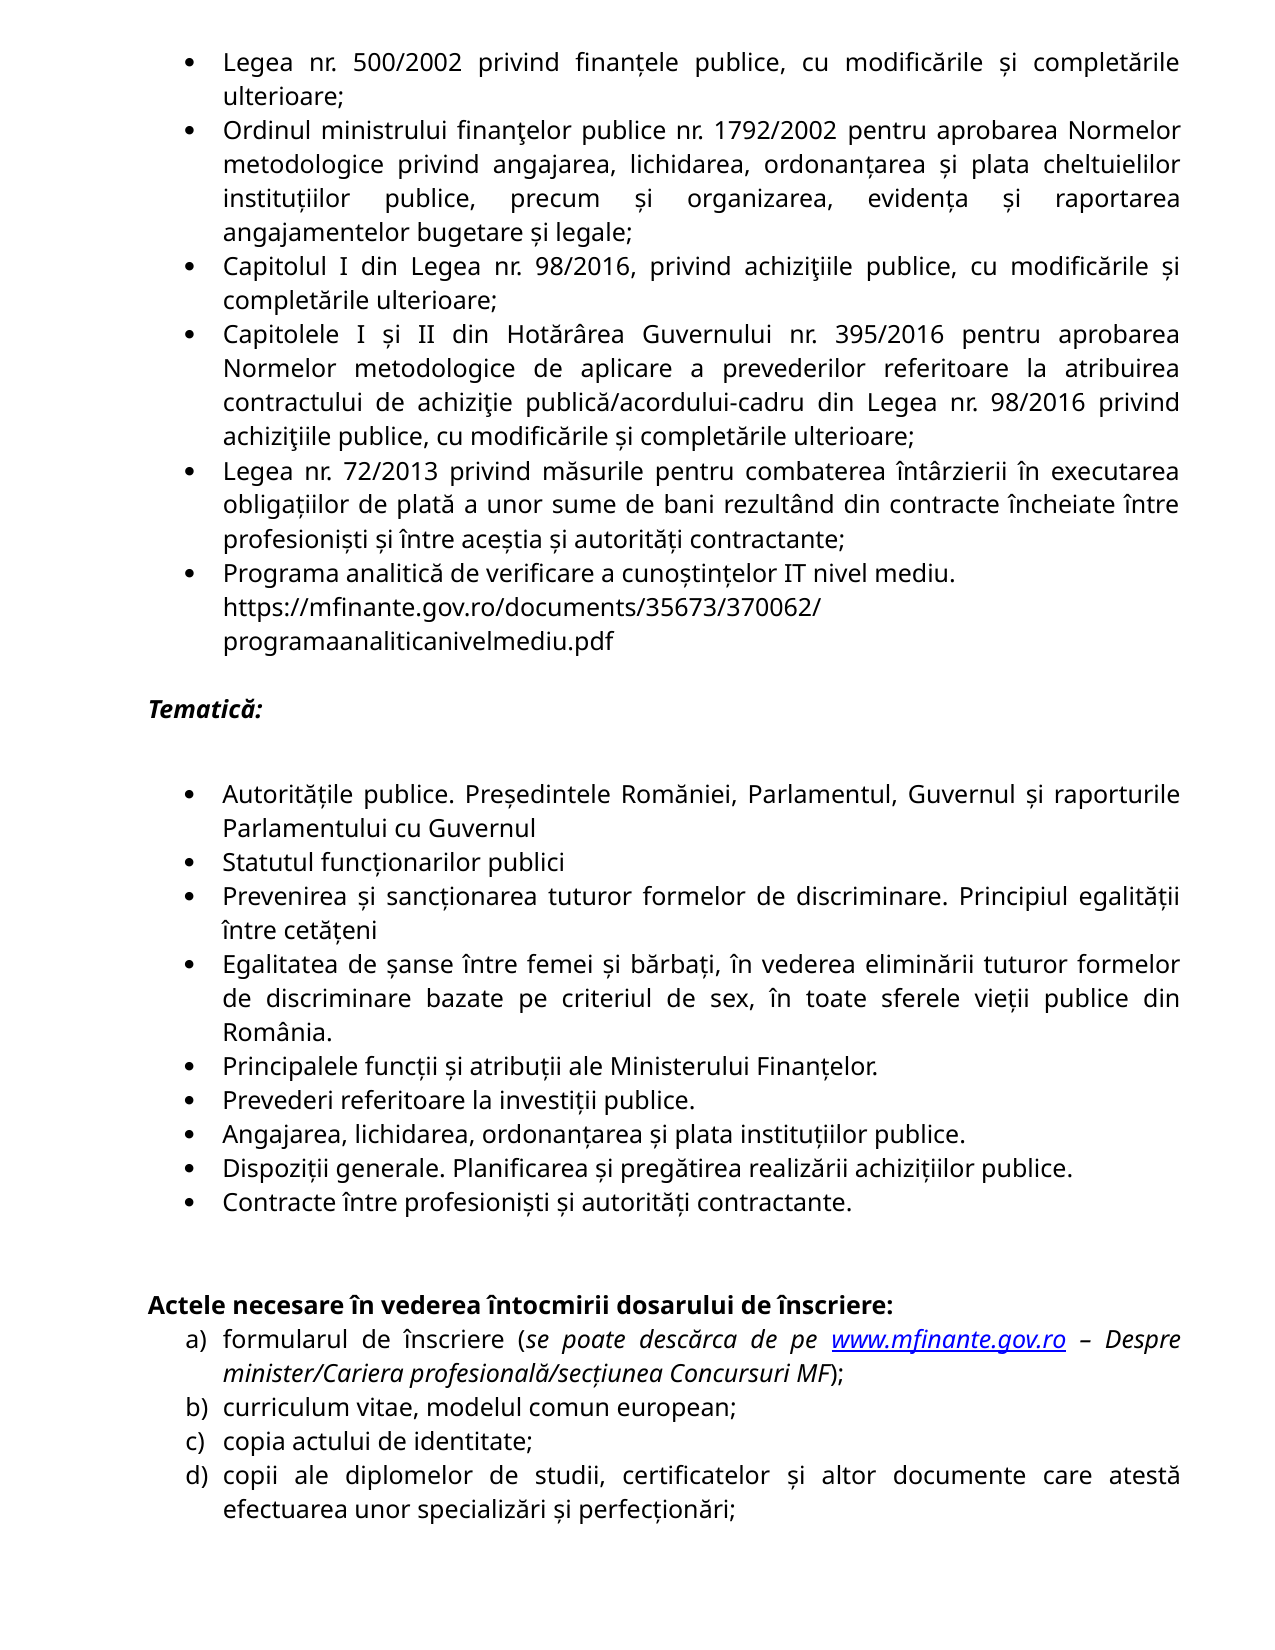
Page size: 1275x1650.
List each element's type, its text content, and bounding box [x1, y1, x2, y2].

list copia actului de identitate; [185, 1423, 1181, 1458]
list Angajarea, lichidarea, ordonanțarea și plata instituțiilor publice. [185, 1117, 1181, 1151]
list copii ale diplomelor de studii, certificatelor şi altor documente care atestă efectuarea unor specializări şi perfecționări; [185, 1458, 1181, 1526]
list Ordinul ministrului finanţelor publice nr. 1792/2002 pentru aprobarea Normelor metodologice privind angajarea, lichidarea, ordonanţarea şi plata cheltuielilor instituţiilor publice, precum şi organizarea, evidenţa şi raportarea angajamentelor bugetare şi legale; [185, 112, 1181, 249]
list Statutul funcționarilor publici [185, 844, 1181, 878]
text https://mfinante.gov.ro/documents/35673/370062/programaanaliticanivelmediu.pdf [223, 589, 1181, 657]
list Principalele funcții și atribuții ale Ministerului Finanțelor. [185, 1049, 1181, 1083]
list Legea nr. 500/2002 privind finanțele publice, cu modificările și completările ulterioare; [185, 44, 1181, 112]
list Autoritățile publice. Președintele Romăniei, Parlamentul, Guvernul și raporturile Parlamentului cu Guvernul [185, 776, 1181, 844]
list Capitolele I și II din Hotărârea Guvernului nr. 395/2016 pentru aprobarea Normelor metodologice de aplicare a prevederilor referitoare la atribuirea contractului de achiziţie publică/acordului-cadru din Legea nr. 98/2016 privind achiziţiile publice, cu modificările și completările ulterioare; [185, 317, 1181, 453]
list Dispoziții generale. Planificarea și pregătirea realizării achizițiilor publice. [185, 1151, 1181, 1185]
list formularul de înscriere (se poate descărca de pe www.mfinante.gov.ro – Despre minister/Cariera profesională/secțiunea Concursuri MF); [185, 1321, 1181, 1389]
list Contracte între profesioniști și autorități contractante. [185, 1185, 1181, 1219]
text Actele necesare în vederea întocmirii dosarului de înscriere: [148, 1287, 1181, 1321]
list Capitolul I din Legea nr. 98/2016, privind achiziţiile publice, cu modificările și completările ulterioare; [185, 249, 1181, 317]
list Legea nr. 72/2013 privind măsurile pentru combaterea întârzierii în executarea obligațiilor de plată a unor sume de bani rezultând din contracte încheiate între profesioniști și între aceștia și autorități contractante; [185, 453, 1181, 555]
list curriculum vitae, modelul comun european; [185, 1389, 1181, 1423]
list Prevenirea și sancționarea tuturor formelor de discriminare. Principiul egalității între cetățeni [185, 878, 1181, 947]
text Tematică: [148, 692, 1181, 726]
list Egalitatea de șanse între femei și bărbați, în vederea eliminării tuturor formelor de discriminare bazate pe criteriul de sex, în toate sferele vieții publice din România. [185, 947, 1181, 1049]
list Prevederi referitoare la investiții publice. [185, 1083, 1181, 1117]
list Programa analitică de verificare a cunoștințelor IT nivel mediu. [185, 555, 1181, 589]
